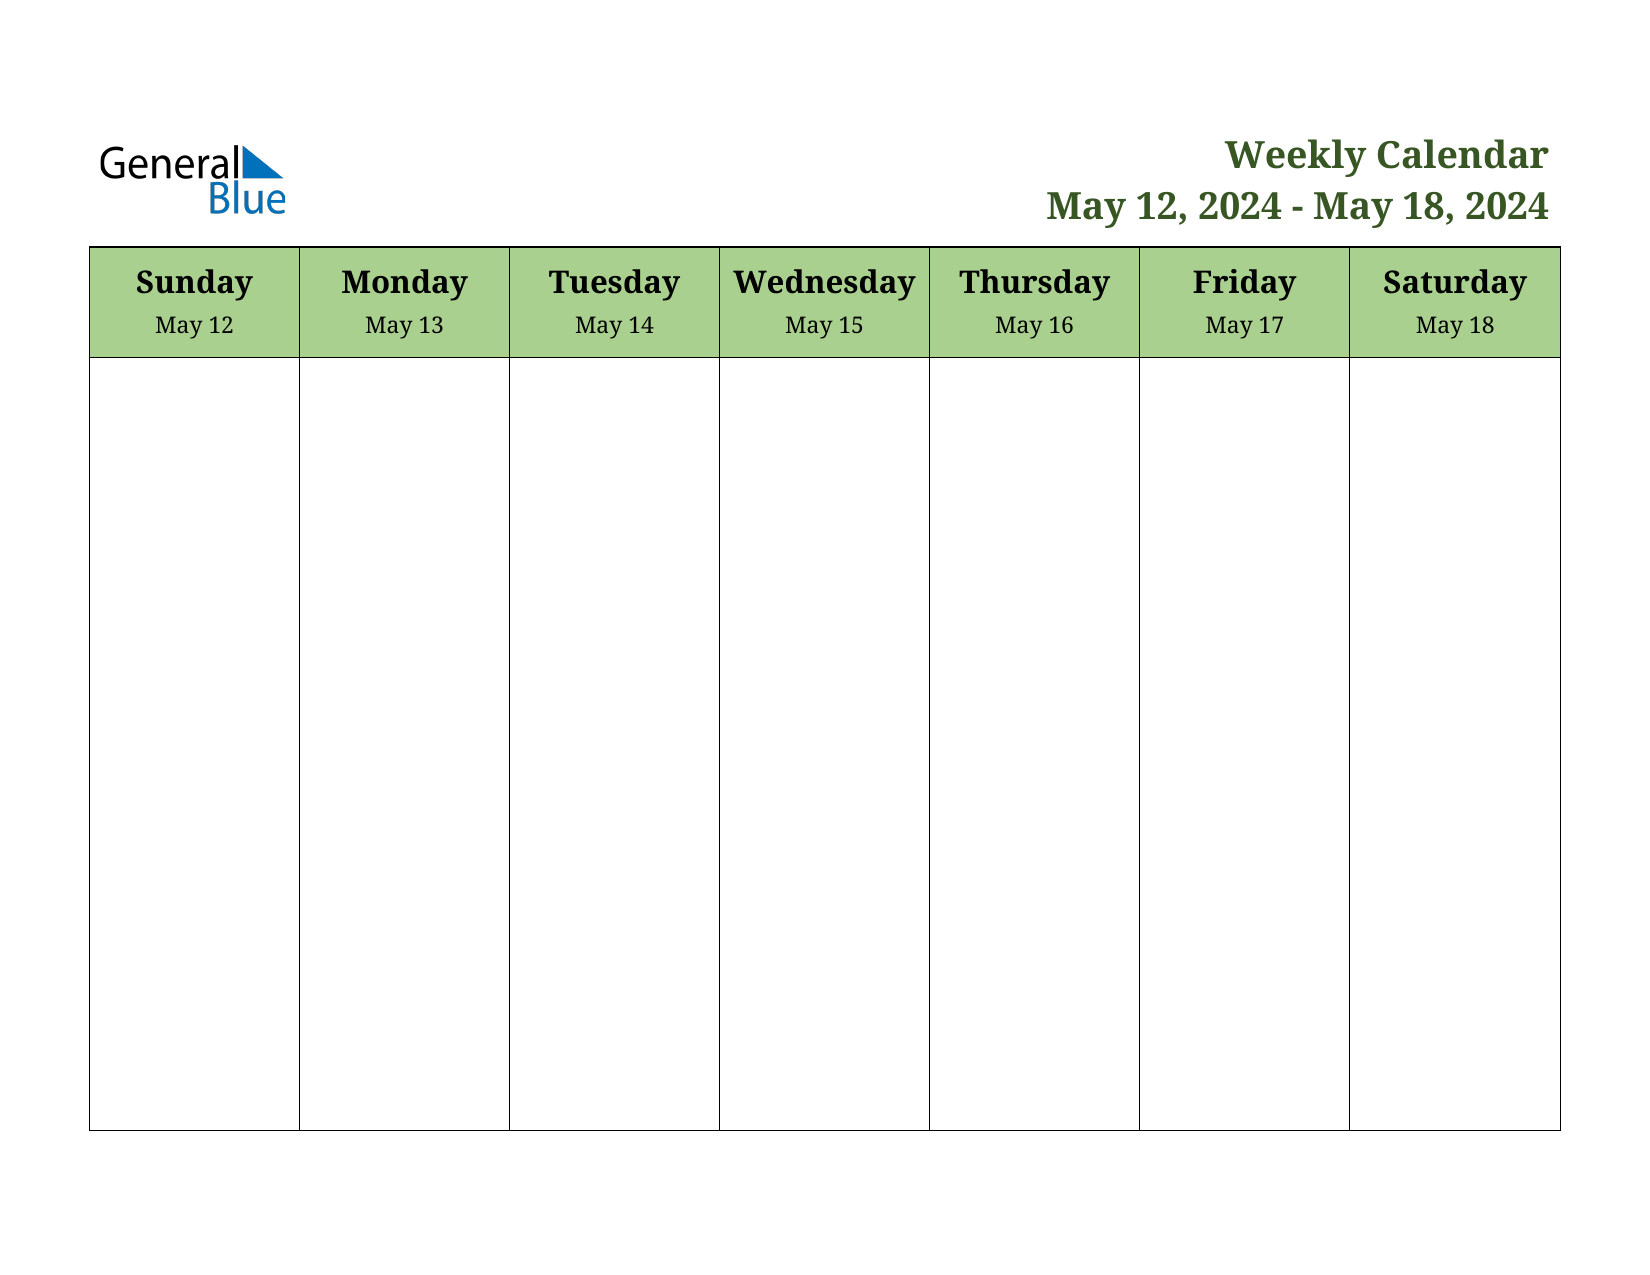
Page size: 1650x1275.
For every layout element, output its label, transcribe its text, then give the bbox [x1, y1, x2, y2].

table_cell Friday May 17 [1140, 248, 1349, 357]
table_cell [930, 358, 1139, 1130]
table_cell [90, 358, 299, 1130]
table_cell [300, 358, 509, 1130]
table_cell [1140, 358, 1349, 1130]
table_cell Saturday May 18 [1350, 248, 1560, 357]
table_cell Thursday May 16 [930, 248, 1139, 357]
table_cell [1350, 358, 1560, 1130]
table_cell Sunday May 12 [90, 248, 299, 357]
table_cell [720, 358, 929, 1130]
table_cell Wednesday May 15 [720, 248, 929, 357]
table_cell [510, 358, 719, 1130]
table_header [89, 113, 299, 246]
table_cell Tuesday May 14 [510, 248, 719, 357]
picture [100, 145, 286, 214]
table_cell Monday May 13 [300, 248, 509, 357]
table_header Weekly Calendar May 12, 2024 - May 18, 2024 [299, 113, 1561, 246]
